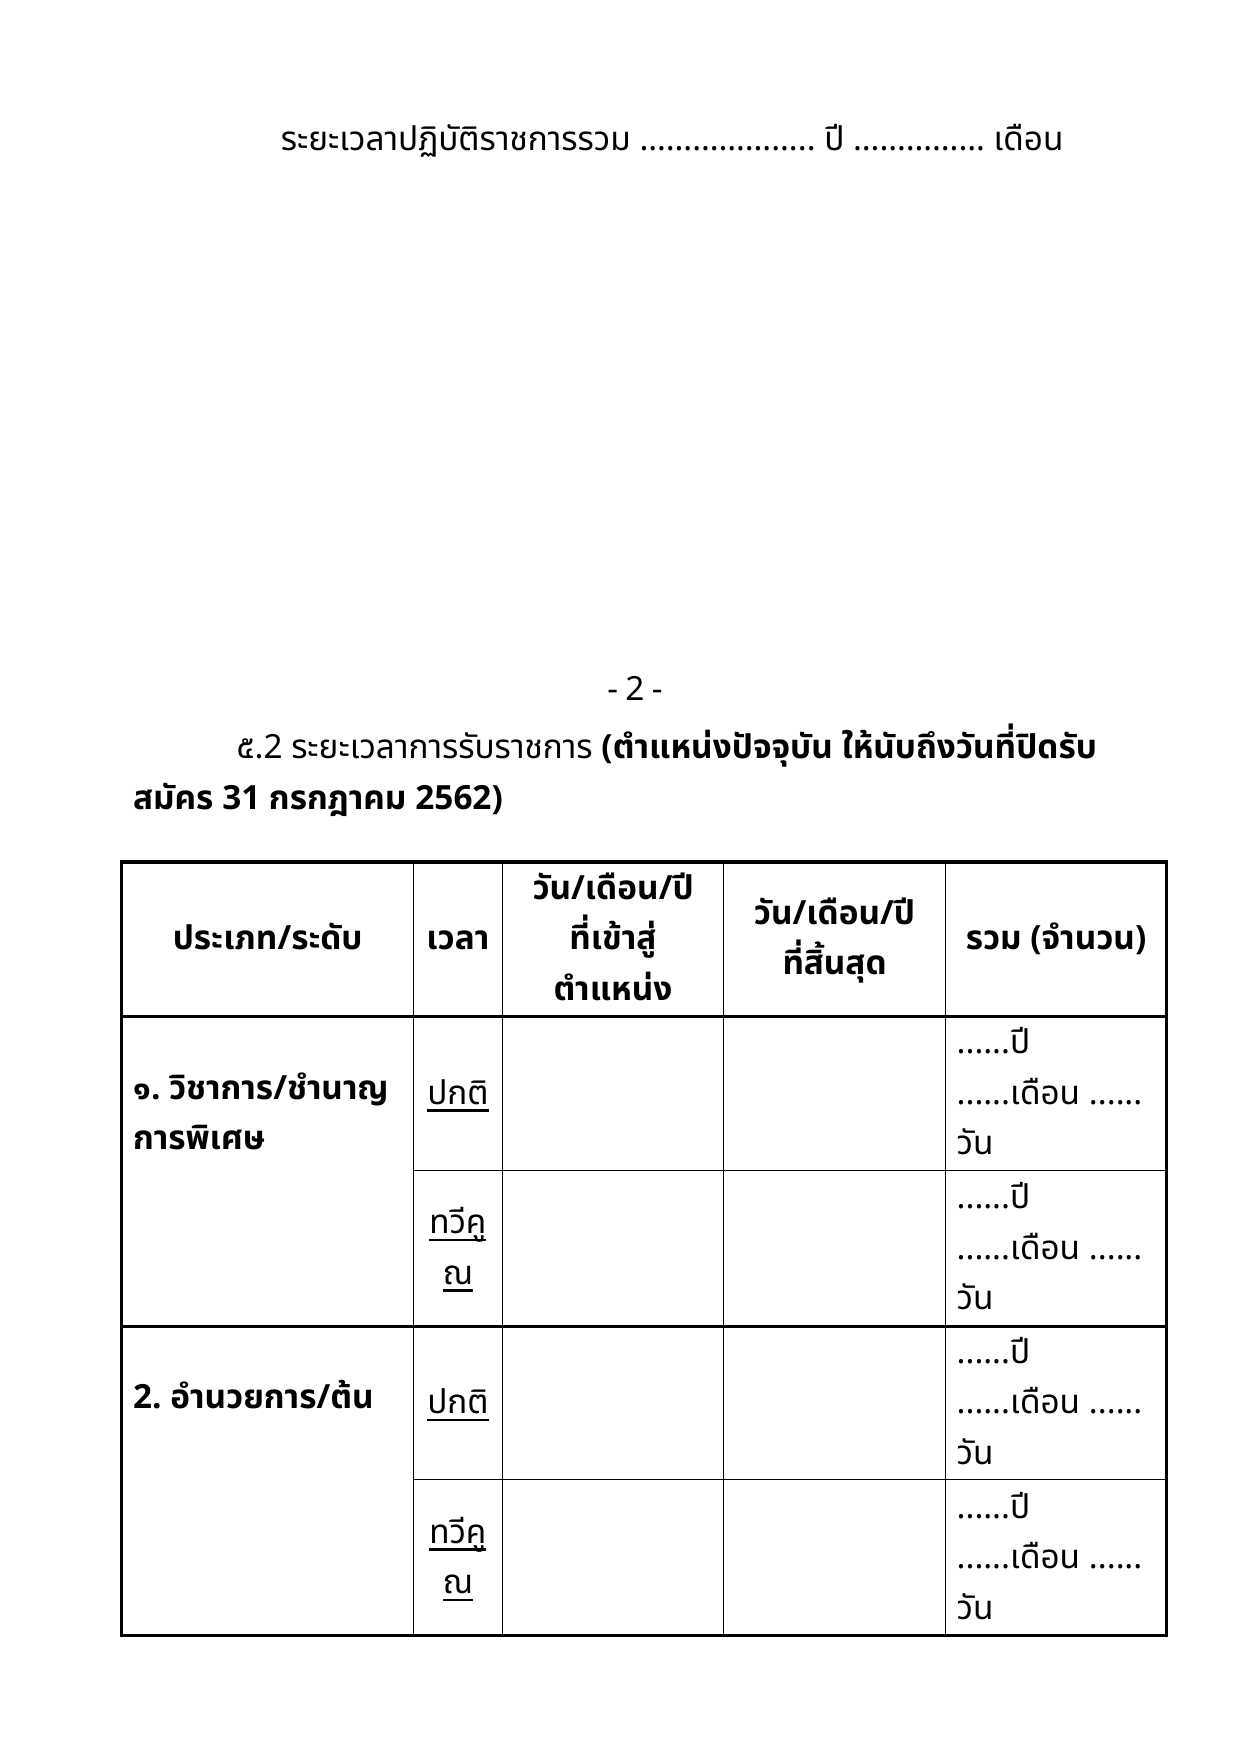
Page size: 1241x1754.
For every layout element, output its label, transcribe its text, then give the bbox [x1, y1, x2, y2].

table_cell ทวีคูณ [414, 1480, 502, 1634]
table_header เวลา [414, 864, 502, 1015]
table_cell [503, 1018, 723, 1170]
table_cell 2. อำนวยการ/ต้น [123, 1328, 413, 1634]
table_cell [946, 1480, 1165, 1634]
text ระยะเวลาปฏิบัติราชการรวม ……………….. ปี …………… เดือน [133, 115, 1137, 165]
table_header ประเภท/ระดับ [123, 864, 413, 1015]
text - 2 - [133, 665, 1137, 710]
table_cell ......ปี ......เดือน ......วัน [946, 1171, 1165, 1324]
table_header รวม (จำนวน) [946, 864, 1165, 1015]
table_header วัน/เดือน/ปี ที่สิ้นสุด [724, 864, 945, 1015]
table_header วัน/เดือน/ปี ที่เข้าสู่ตำแหน่ง [503, 864, 723, 1015]
table_cell ......ปี ......เดือน ......วัน [946, 1328, 1165, 1479]
table_cell ปกติ [414, 1018, 502, 1170]
table_cell [724, 1018, 945, 1170]
table_cell [724, 1328, 945, 1479]
table_cell [724, 1171, 945, 1324]
table_cell [724, 1480, 945, 1634]
table_cell [503, 1171, 723, 1324]
text ๕.2 ระยะเวลาการรับราชการ (ตำแหน่งปัจจุบัน ให้นับถึงวันที่ปิดรับสมัคร 31 กรกฎาคม 2562) [133, 723, 1137, 824]
table_cell ๑. วิชาการ/ชำนาญการพิเศษ [123, 1018, 413, 1324]
table_cell ปกติ [414, 1328, 502, 1479]
table_cell [503, 1328, 723, 1479]
table_cell ......ปี ......เดือน ......วัน [946, 1018, 1165, 1170]
table_cell [503, 1480, 723, 1634]
table_cell ทวีคูณ [414, 1171, 502, 1324]
